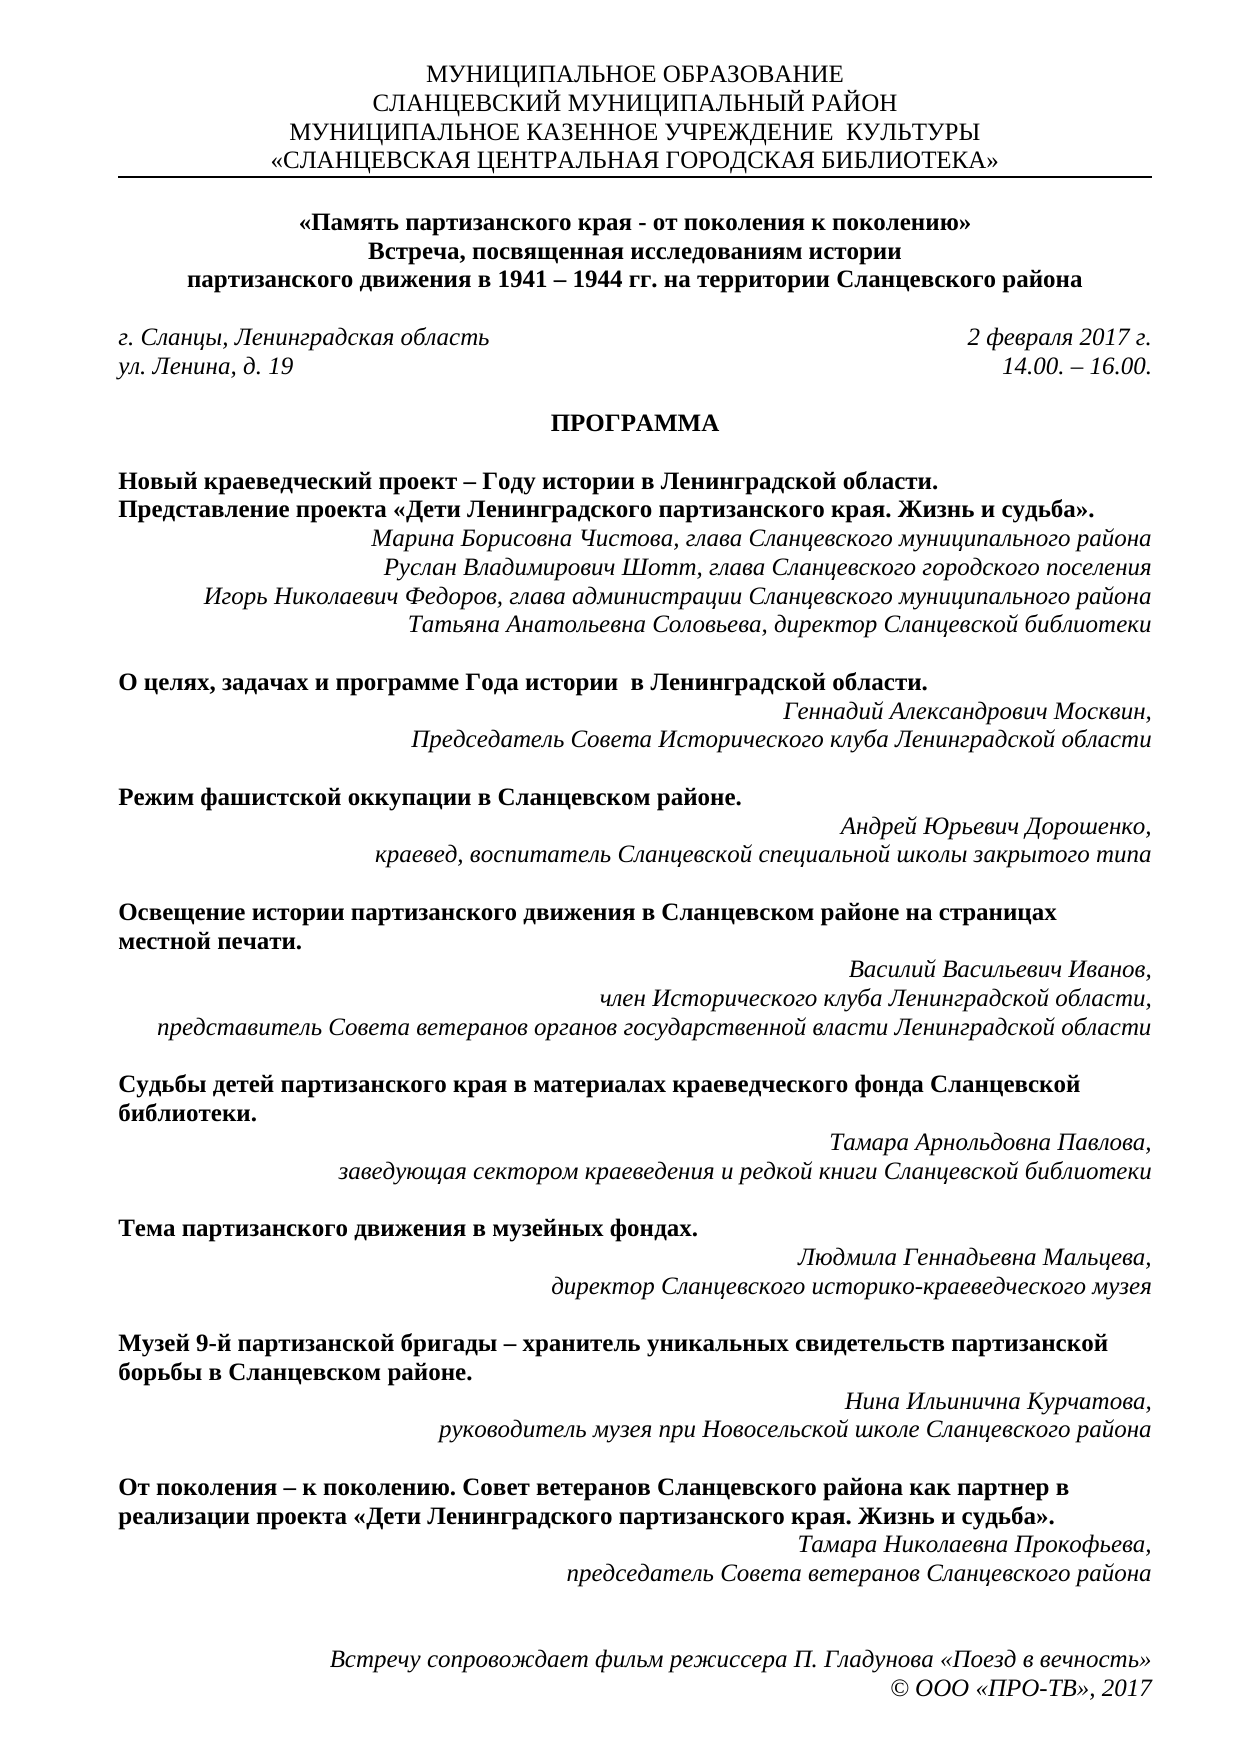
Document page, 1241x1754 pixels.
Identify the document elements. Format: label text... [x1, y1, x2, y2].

text ул. Ленина, д. 19 [118, 351, 598, 379]
text СЛАНЦЕВСКИЙ МУНИЦИПАЛЬНЫЙ РАЙОН [118, 88, 1152, 117]
text Тамара Николаевна Прокофьева, [413, 1529, 1152, 1558]
text руководитель музея при Новосельской школе Сланцевского района [118, 1414, 1152, 1443]
text Геннадий Александрович Москвин, [118, 696, 1152, 724]
text О целях, задачах и программе Года истории в Ленинградской области. [118, 667, 1152, 696]
text Тема партизанского движения в музейных фондах. [118, 1213, 1152, 1242]
text «СЛАНЦЕВСКАЯ ЦЕНТРАЛЬНАЯ ГОРОДСКАЯ БИБЛИОТЕКА» [118, 145, 1152, 176]
text Тамара Арнольдовна Павлова, [118, 1127, 1152, 1156]
list Игорь Николаевич Федоров, глава администрации Сланцевского муниципального района [156, 581, 1152, 609]
text Встречу сопровождает фильм режиссера П. Гладунова «Поезд в вечность» [118, 1644, 1152, 1673]
text МУНИЦИПАЛЬНОЕ ОБРАЗОВАНИЕ [118, 59, 1152, 88]
text представитель Совета ветеранов органов государственной власти Ленинградской области [118, 1012, 1152, 1041]
text ПРОГРАММА [118, 408, 1152, 437]
text г. Сланцы, Ленинградская область [118, 322, 598, 351]
text От поколения – к поколению. Совет ветеранов Сланцевского района как партнер в реализации проекта «Дети Ленинградского партизанского края. Жизнь и судьба». [118, 1472, 1152, 1529]
text Василий Васильевич Иванов, [413, 954, 1152, 983]
list Татьяна Анатольевна Соловьева, директор Сланцевской библиотеки [156, 609, 1152, 638]
text Музей 9-й партизанской бригады – хранитель уникальных свидетельств партизанской борьбы в Сланцевском районе. [118, 1328, 1152, 1386]
text Председатель Совета Исторического клуба Ленинградской области [118, 724, 1152, 753]
text председатель Совета ветеранов Сланцевского района [413, 1558, 1152, 1587]
text © ООО «ПРО-ТВ», 2017 [118, 1673, 1152, 1702]
list Андрей Юрьевич Дорошенко, [339, 811, 1152, 839]
text Встреча, посвященная исследованиям истории [118, 236, 1152, 264]
list краевед, воспитатель Сланцевской специальной школы закрытого типа [118, 839, 1152, 868]
text заведующая сектором краеведения и редкой книги Сланцевской библиотеки [118, 1156, 1152, 1184]
text Режим фашистской оккупации в Сланцевском районе. [118, 782, 1152, 811]
text Людмила Геннадьевна Мальцева, [413, 1242, 1152, 1271]
text Представление проекта «Дети Ленинградского партизанского края. Жизнь и судьба». [118, 494, 1152, 523]
text 14.00. – 16.00. [672, 351, 1152, 379]
text Новый краеведческий проект – Году истории в Ленинградской области. [118, 466, 1152, 494]
text партизанского движения в 1941 – 1944 гг. на территории Сланцевского района [118, 264, 1152, 293]
text МУНИЦИПАЛЬНОЕ КАЗЕННОЕ УЧРЕЖДЕНИЕ КУЛЬТУРЫ [118, 117, 1152, 145]
text Освещение истории партизанского движения в Сланцевском районе на страницах местной печати. [118, 897, 1152, 954]
text Судьбы детей партизанского края в материалах краеведческого фонда Сланцевской библиотеки. [118, 1069, 1152, 1127]
list Руслан Владимирович Шотт, глава Сланцевского городского поселения [156, 552, 1152, 581]
text член Исторического клуба Ленинградской области, [118, 983, 1152, 1012]
text «Память партизанского края - от поколения к поколению» [118, 207, 1152, 236]
list Марина Борисовна Чистова, глава Сланцевского муниципального района [156, 523, 1152, 552]
text директор Сланцевского историко-краеведческого музея [413, 1271, 1152, 1299]
text 2 февраля 2017 г. [672, 322, 1152, 351]
text Нина Ильинична Курчатова, [118, 1386, 1152, 1414]
